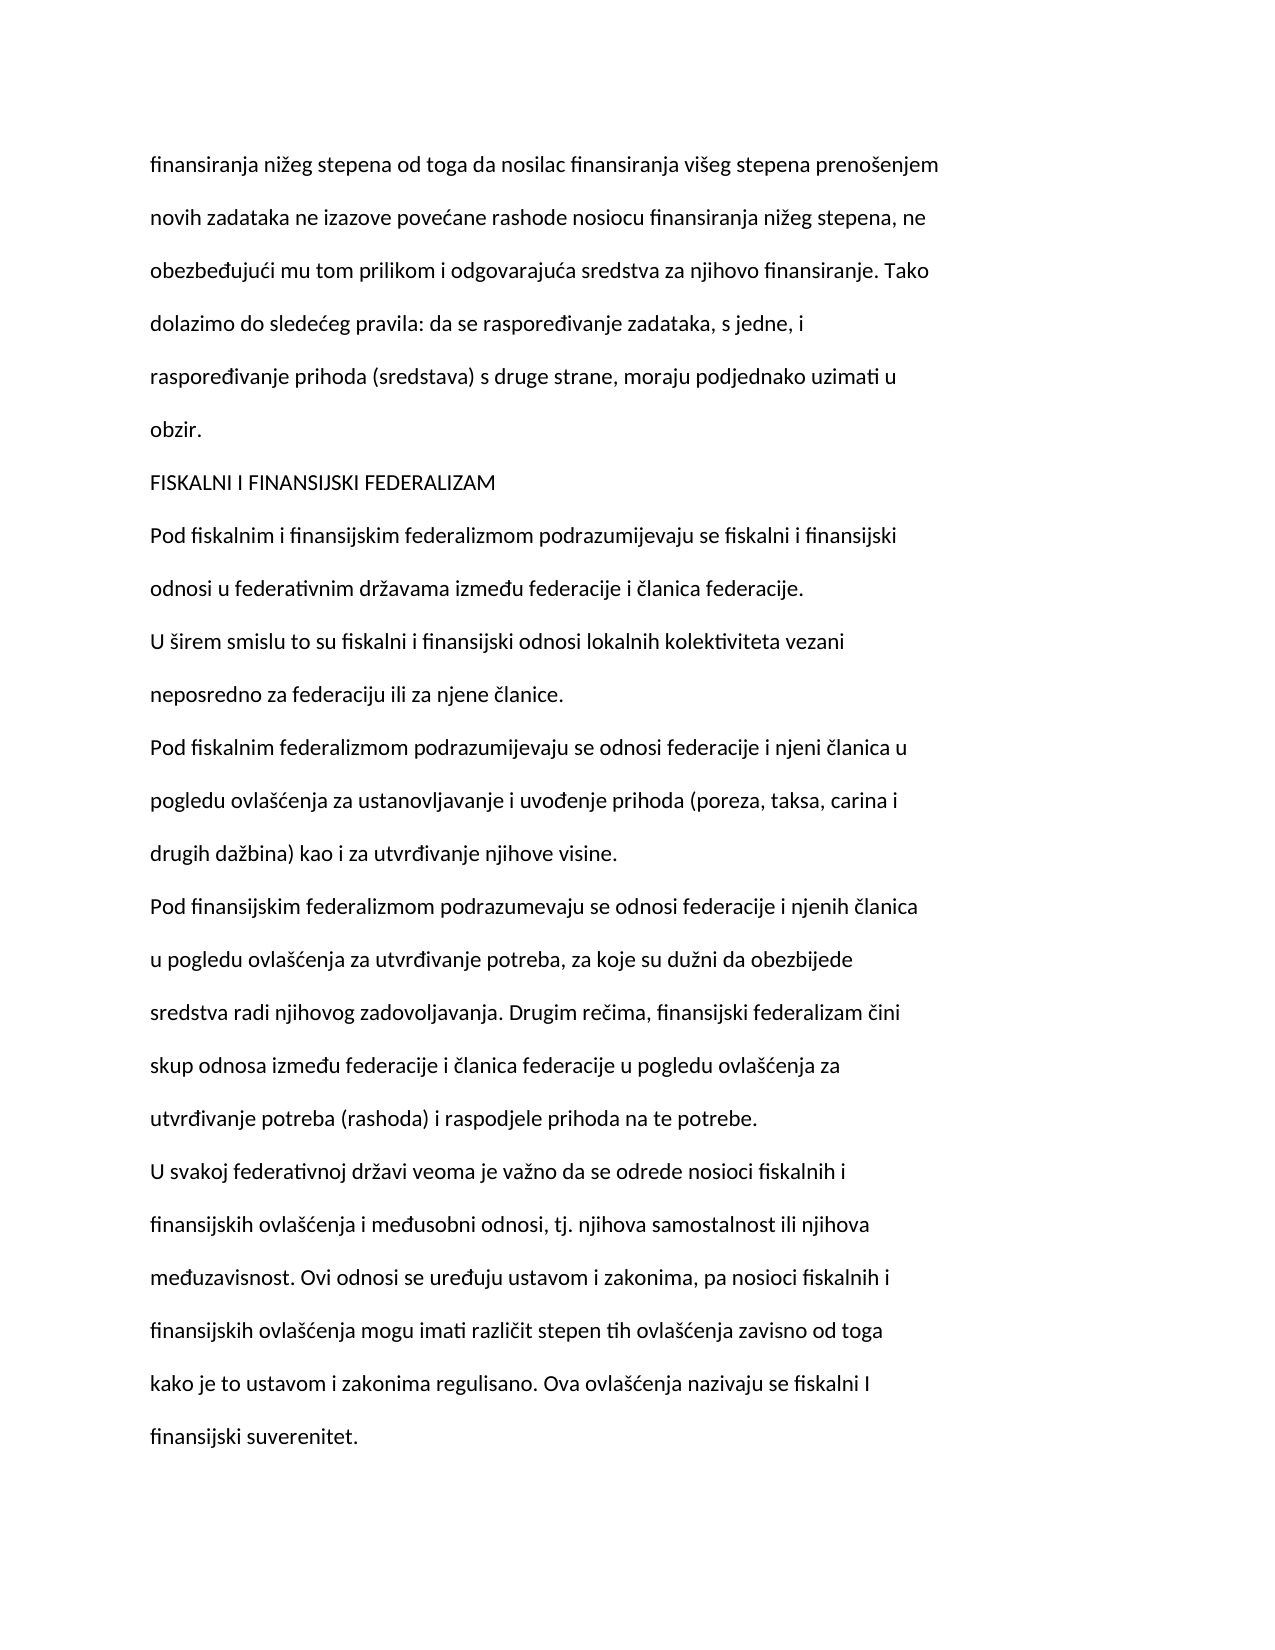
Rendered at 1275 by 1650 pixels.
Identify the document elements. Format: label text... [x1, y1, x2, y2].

text neposredno za federaciju ili za njene članice. [150, 680, 1125, 708]
text drugih dažbina) kao i za utvrđivanje njihove visine. [150, 839, 1125, 867]
text u pogledu ovlašćenja za utvrđivanje potreba, za koje su dužni da obezbijede [150, 945, 1125, 973]
text finansijski suverenitet. [150, 1422, 1125, 1451]
text dolazimo do sledećeg pravila: da se raspoređivanje zadataka, s jedne, i [150, 309, 1125, 337]
text finansiranja nižeg stepena od toga da nosilac finansiranja višeg stepena prenošenjem [150, 150, 1125, 178]
text odnosi u federativnim državama između federacije i članica federacije. [150, 574, 1125, 602]
text obzir. [150, 415, 1125, 443]
text obezbeđujući mu tom prilikom i odgovarajuća sredstva za njihovo finansiranje. Tako [150, 256, 1125, 284]
text skup odnosa između federacije i članica federacije u pogledu ovlašćenja za [150, 1051, 1125, 1079]
text Pod finansijskim federalizmom podrazumevaju se odnosi federacije i njenih članica [150, 892, 1125, 920]
text FISKALNI I FINANSIJSKI FEDERALIZAM [150, 468, 1125, 496]
text pogledu ovlašćenja za ustanovljavanje i uvođenje prihoda (poreza, taksa, carina i [150, 786, 1125, 814]
text Pod fiskalnim i finansijskim federalizmom podrazumijevaju se fiskalni i finansijski [150, 521, 1125, 549]
text novih zadataka ne izazove povećane rashode nosiocu finansiranja nižeg stepena, ne [150, 203, 1125, 231]
text kako je to ustavom i zakonima regulisano. Ova ovlašćenja nazivaju se fiskalni I [150, 1369, 1125, 1397]
text finansijskih ovlašćenja i međusobni odnosi, tj. njihova samostalnost ili njihova [150, 1210, 1125, 1238]
text međuzavisnost. Ovi odnosi se uređuju ustavom i zakonima, pa nosioci fiskalnih i [150, 1263, 1125, 1291]
text utvrđivanje potreba (rashoda) i raspodjele prihoda na te potrebe. [150, 1104, 1125, 1132]
text U svakoj federativnoj državi veoma je važno da se odrede nosioci fiskalnih i [150, 1157, 1125, 1185]
text finansijskih ovlašćenja mogu imati različit stepen tih ovlašćenja zavisno od toga [150, 1316, 1125, 1344]
text Pod fiskalnim federalizmom podrazumijevaju se odnosi federacije i njeni članica u [150, 733, 1125, 761]
text raspoređivanje prihoda (sredstava) s druge strane, moraju podjednako uzimati u [150, 362, 1125, 390]
text sredstva radi njihovog zadovoljavanja. Drugim rečima, finansijski federalizam čini [150, 998, 1125, 1026]
text U širem smislu to su fiskalni i finansijski odnosi lokalnih kolektiviteta vezani [150, 627, 1125, 655]
